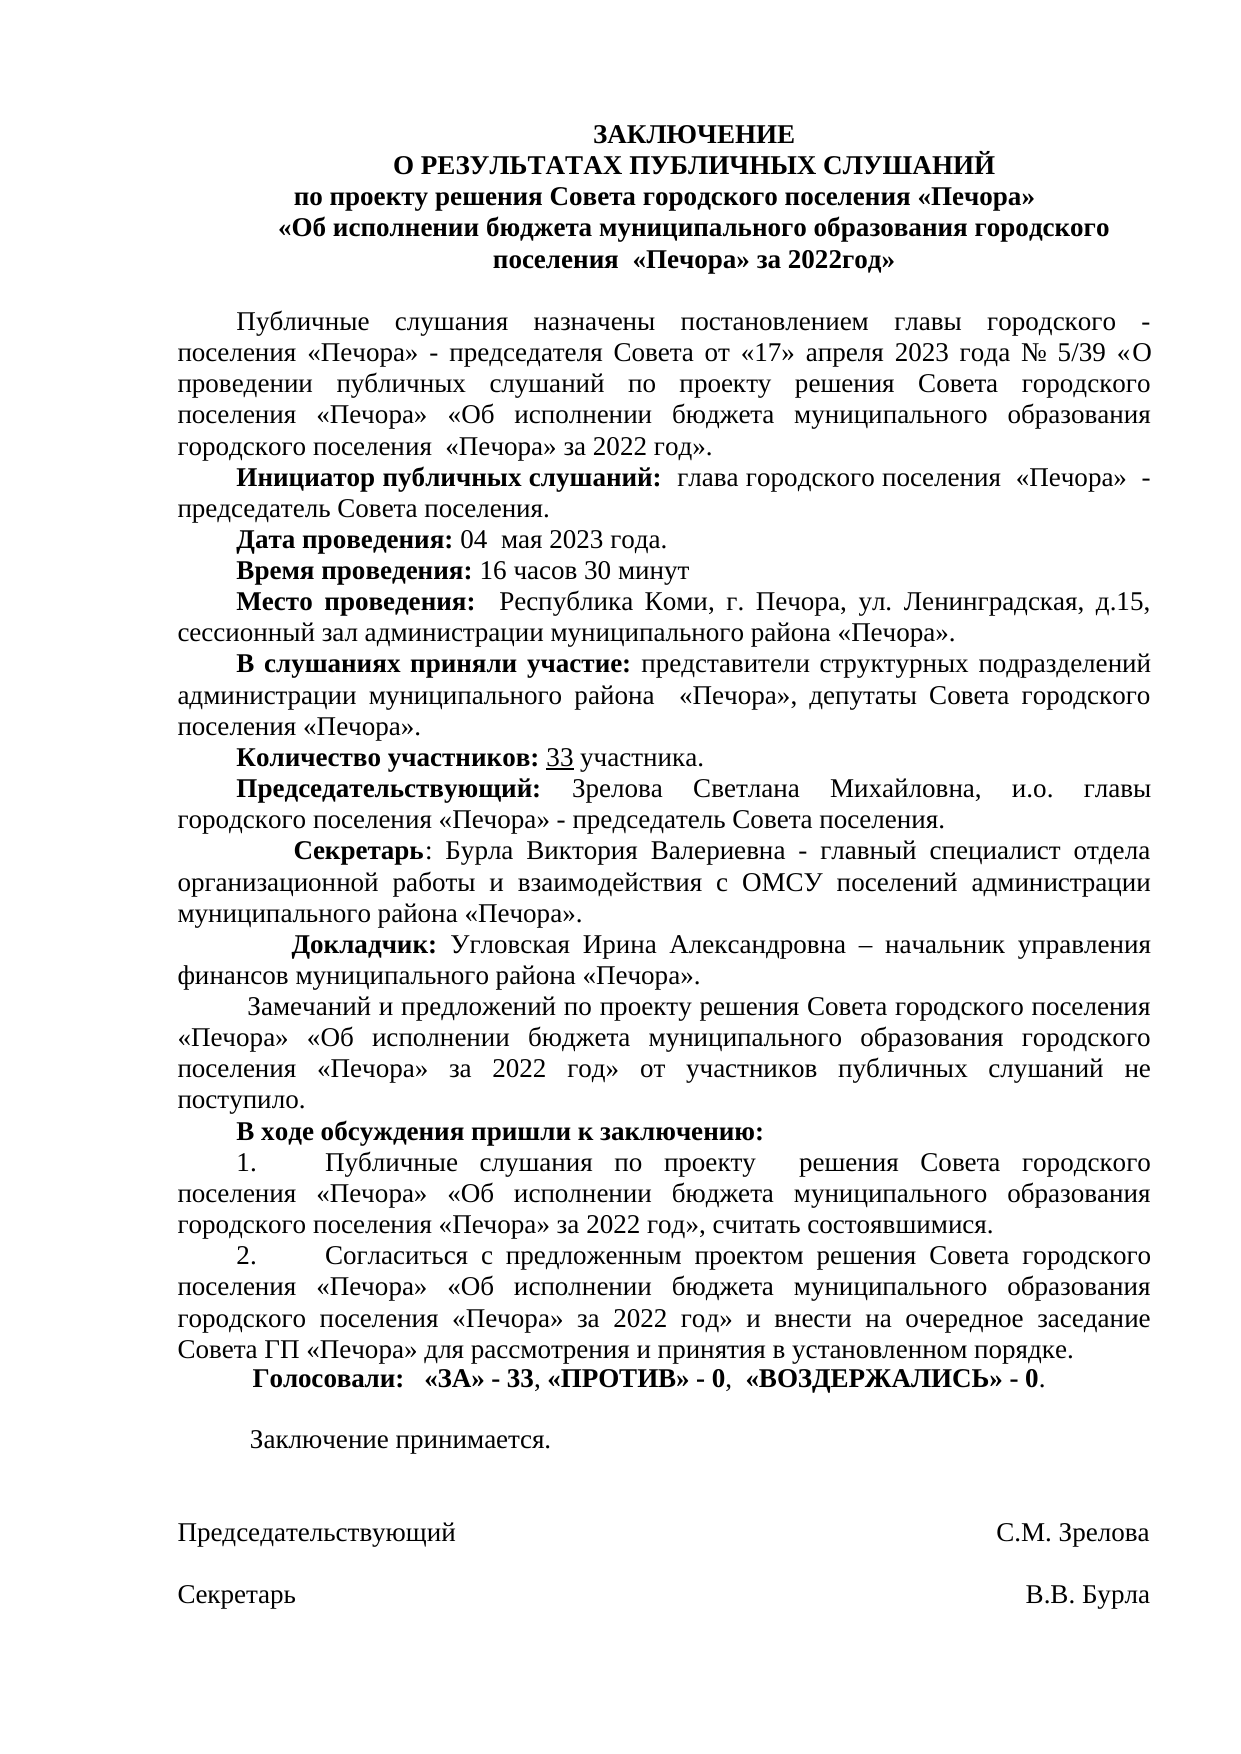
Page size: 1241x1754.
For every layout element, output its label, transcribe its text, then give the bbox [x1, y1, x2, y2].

text Количество участников: 33 участника. [177, 741, 1152, 772]
text Секретарь В.В. Бурла [177, 1579, 1152, 1610]
text по проекту решения Совета городского поселения «Печора» [177, 180, 1152, 212]
text Заключение принимается. [177, 1423, 1152, 1454]
text Место проведения: Республика Коми, г. Печора, ул. Ленинградская, д.15, сессионный зал администрации муниципального района «Печора». [177, 585, 1152, 648]
text Докладчик: Угловская Ирина Александровна – начальник управления финансов муниципального района «Печора». [177, 928, 1152, 990]
text Дата проведения: 04 мая 2023 года. [177, 523, 1152, 554]
text В ходе обсуждения пришли к заключению: [177, 1115, 1152, 1146]
list Публичные слушания по проекту решения Совета городского поселения «Печора» «Об исполнении бюджета муниципального образования городского поселения «Печора» за 2022 год», считать состоявшимися. [177, 1146, 1152, 1239]
text Время проведения: 16 часов 30 минут [177, 554, 1152, 585]
text Председательствующий: Зрелова Светлана Михайловна, и.о. главы городского поселения «Печора» - председатель Совета поселения. [177, 772, 1152, 834]
text «Об исполнении бюджета муниципального образования городского поселения «Печора» за 2022год» [236, 212, 1152, 274]
text Голосовали: «ЗА» - 33, «ПРОТИВ» - 0, «ВОЗДЕРЖАЛИСЬ» - 0. [177, 1364, 1149, 1393]
text Председательствующий С.М. Зрелова [177, 1516, 1152, 1547]
text Секретарь: Бурла Виктория Валериевна - главный специалист отдела организационной работы и взаимодействия с ОМСУ поселений администрации муниципального района «Печора». [177, 834, 1152, 928]
text ЗАКЛЮЧЕНИЕ [177, 118, 1152, 149]
text Публичные слушания назначены постановлением главы городского -поселения «Печора» - председателя Совета от «17» апреля 2023 года № 5/39 «О проведении публичных слушаний по проекту решения Совета городского поселения «Печора» «Об исполнении бюджета муниципального образования городского поселения «Печора» за 2022 год». [177, 305, 1152, 461]
text В слушаниях приняли участие: представители структурных подразделений администрации муниципального района «Печора», депутаты Совета городского поселения «Печора». [177, 648, 1152, 741]
text Инициатор публичных слушаний: глава городского поселения «Печора» - председатель Совета поселения. [177, 461, 1152, 523]
text О РЕЗУЛЬТАТАХ ПУБЛИЧНЫХ СЛУШАНИЙ [177, 149, 1152, 180]
text Замечаний и предложений по проекту решения Совета городского поселения «Печора» «Об исполнении бюджета муниципального образования городского поселения «Печора» за 2022 год» от участников публичных слушаний не поступило. [177, 990, 1152, 1115]
list Согласиться с предложенным проектом решения Совета городского поселения «Печора» «Об исполнении бюджета муниципального образования городского поселения «Печора» за 2022 год» и внести на очередное заседание Совета ГП «Печора» для рассмотрения и принятия в установленном порядке. [177, 1239, 1152, 1364]
